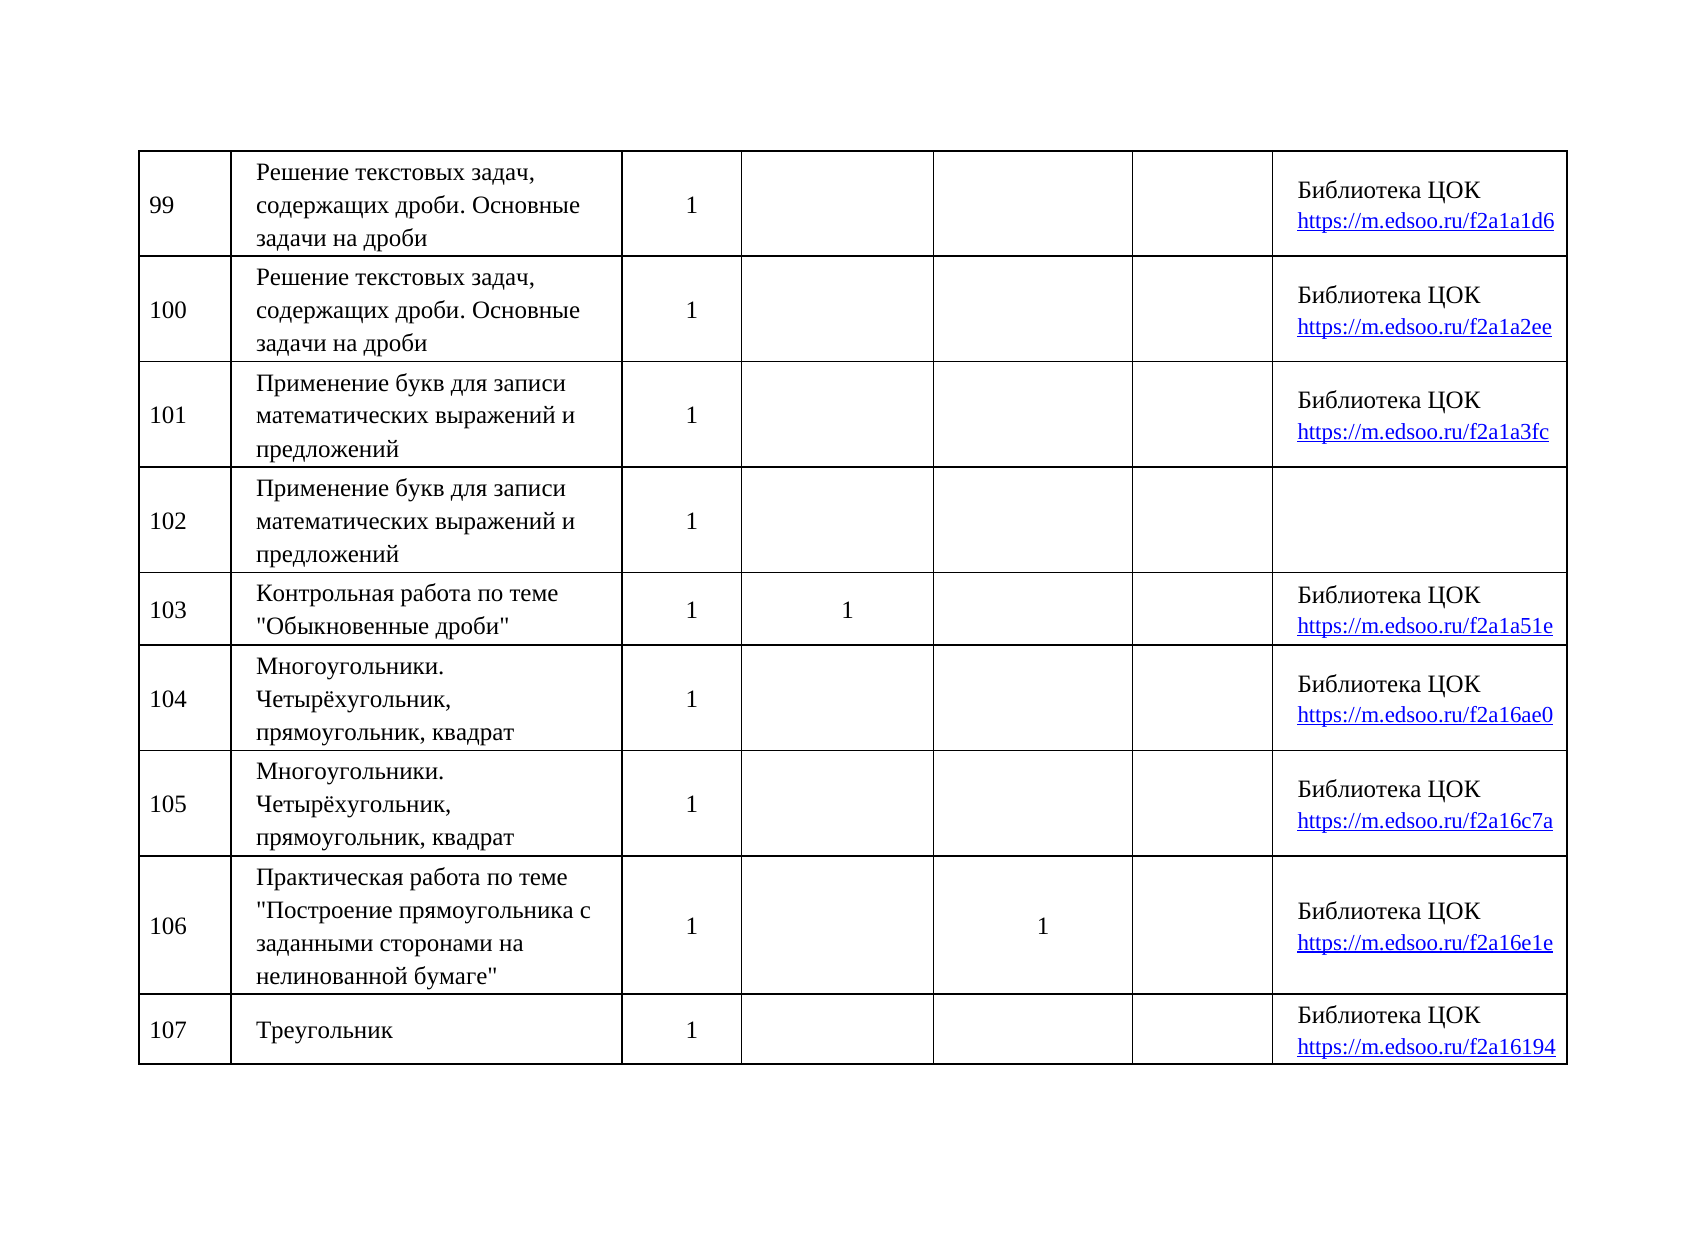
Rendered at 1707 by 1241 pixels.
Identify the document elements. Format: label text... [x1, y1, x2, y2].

table_cell [742, 751, 933, 855]
table_cell [1133, 152, 1272, 255]
table_cell Контрольная работа по теме "Обыкновенные дроби" [232, 573, 621, 644]
table_cell [1133, 257, 1272, 361]
table_cell [1133, 857, 1272, 993]
table_cell 106 [140, 857, 230, 993]
table_cell [742, 646, 933, 749]
table_cell Библиотека ЦОК https://m.edsoo.ru/f2a16c7a [1273, 751, 1566, 855]
table_cell Применение букв для записи математических выражений и предложений [232, 362, 621, 466]
table_cell Библиотека ЦОК https://m.edsoo.ru/f2a16e1e [1273, 857, 1566, 993]
table_cell [742, 468, 933, 572]
table_cell 1 [623, 152, 741, 255]
table_cell 105 [140, 751, 230, 855]
table_cell Применение букв для записи математических выражений и предложений [232, 468, 621, 572]
table_cell [934, 573, 1132, 644]
table_cell Библиотека ЦОК https://m.edsoo.ru/f2a1a1d6 [1273, 152, 1566, 255]
table_cell [934, 152, 1132, 255]
table_cell [934, 468, 1132, 572]
table_cell [742, 995, 933, 1063]
table_cell Библиотека ЦОК https://m.edsoo.ru/f2a1a3fc [1273, 362, 1566, 466]
table_cell 1 [623, 646, 741, 749]
table_cell 1 [623, 857, 741, 993]
table_cell [1133, 646, 1272, 749]
table_cell [1273, 468, 1566, 572]
table_cell 1 [623, 257, 741, 361]
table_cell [232, 152, 621, 255]
table_cell 103 [140, 573, 230, 644]
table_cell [232, 257, 621, 361]
table_cell [934, 751, 1132, 855]
table_cell 102 [140, 468, 230, 572]
table_cell [742, 857, 933, 993]
table_cell 99 [140, 152, 230, 255]
table_cell [1133, 468, 1272, 572]
table_cell Многоугольники. Четырёхугольник, прямоугольник, квадрат [232, 751, 621, 855]
table_cell 101 [140, 362, 230, 466]
table_cell Библиотека ЦОК https://m.edsoo.ru/f2a1a51e [1273, 573, 1566, 644]
table_cell Библиотека ЦОК https://m.edsoo.ru/f2a16194 [1273, 995, 1566, 1063]
table_cell 107 [140, 995, 230, 1063]
table_cell 1 [623, 362, 741, 466]
table_cell [742, 362, 933, 466]
table_cell 1 [623, 573, 741, 644]
table_cell 1 [742, 573, 933, 644]
table_cell Библиотека ЦОК https://m.edsoo.ru/f2a16ae0 [1273, 646, 1566, 749]
table_cell [1133, 362, 1272, 466]
table_cell [934, 257, 1132, 361]
table_cell [742, 257, 933, 361]
table_cell 1 [623, 468, 741, 572]
table_cell Многоугольники. Четырёхугольник, прямоугольник, квадрат [232, 646, 621, 749]
table_cell 1 [623, 751, 741, 855]
table_cell [934, 646, 1132, 749]
table_cell Треугольник [232, 995, 621, 1063]
table_cell Практическая работа по теме "Построение прямоугольника с заданными сторонами на нелинованной бумаге" [232, 857, 621, 993]
table_cell 1 [623, 995, 741, 1063]
table_cell 100 [140, 257, 230, 361]
table_cell [934, 362, 1132, 466]
table_cell [742, 152, 933, 255]
table_cell [1133, 995, 1272, 1063]
table_cell [1133, 573, 1272, 644]
table_cell Библиотека ЦОК https://m.edsoo.ru/f2a1a2ee [1273, 257, 1566, 361]
table_cell 1 [934, 857, 1132, 993]
table_cell [934, 995, 1132, 1063]
table_cell 104 [140, 646, 230, 749]
table_cell [1133, 751, 1272, 855]
